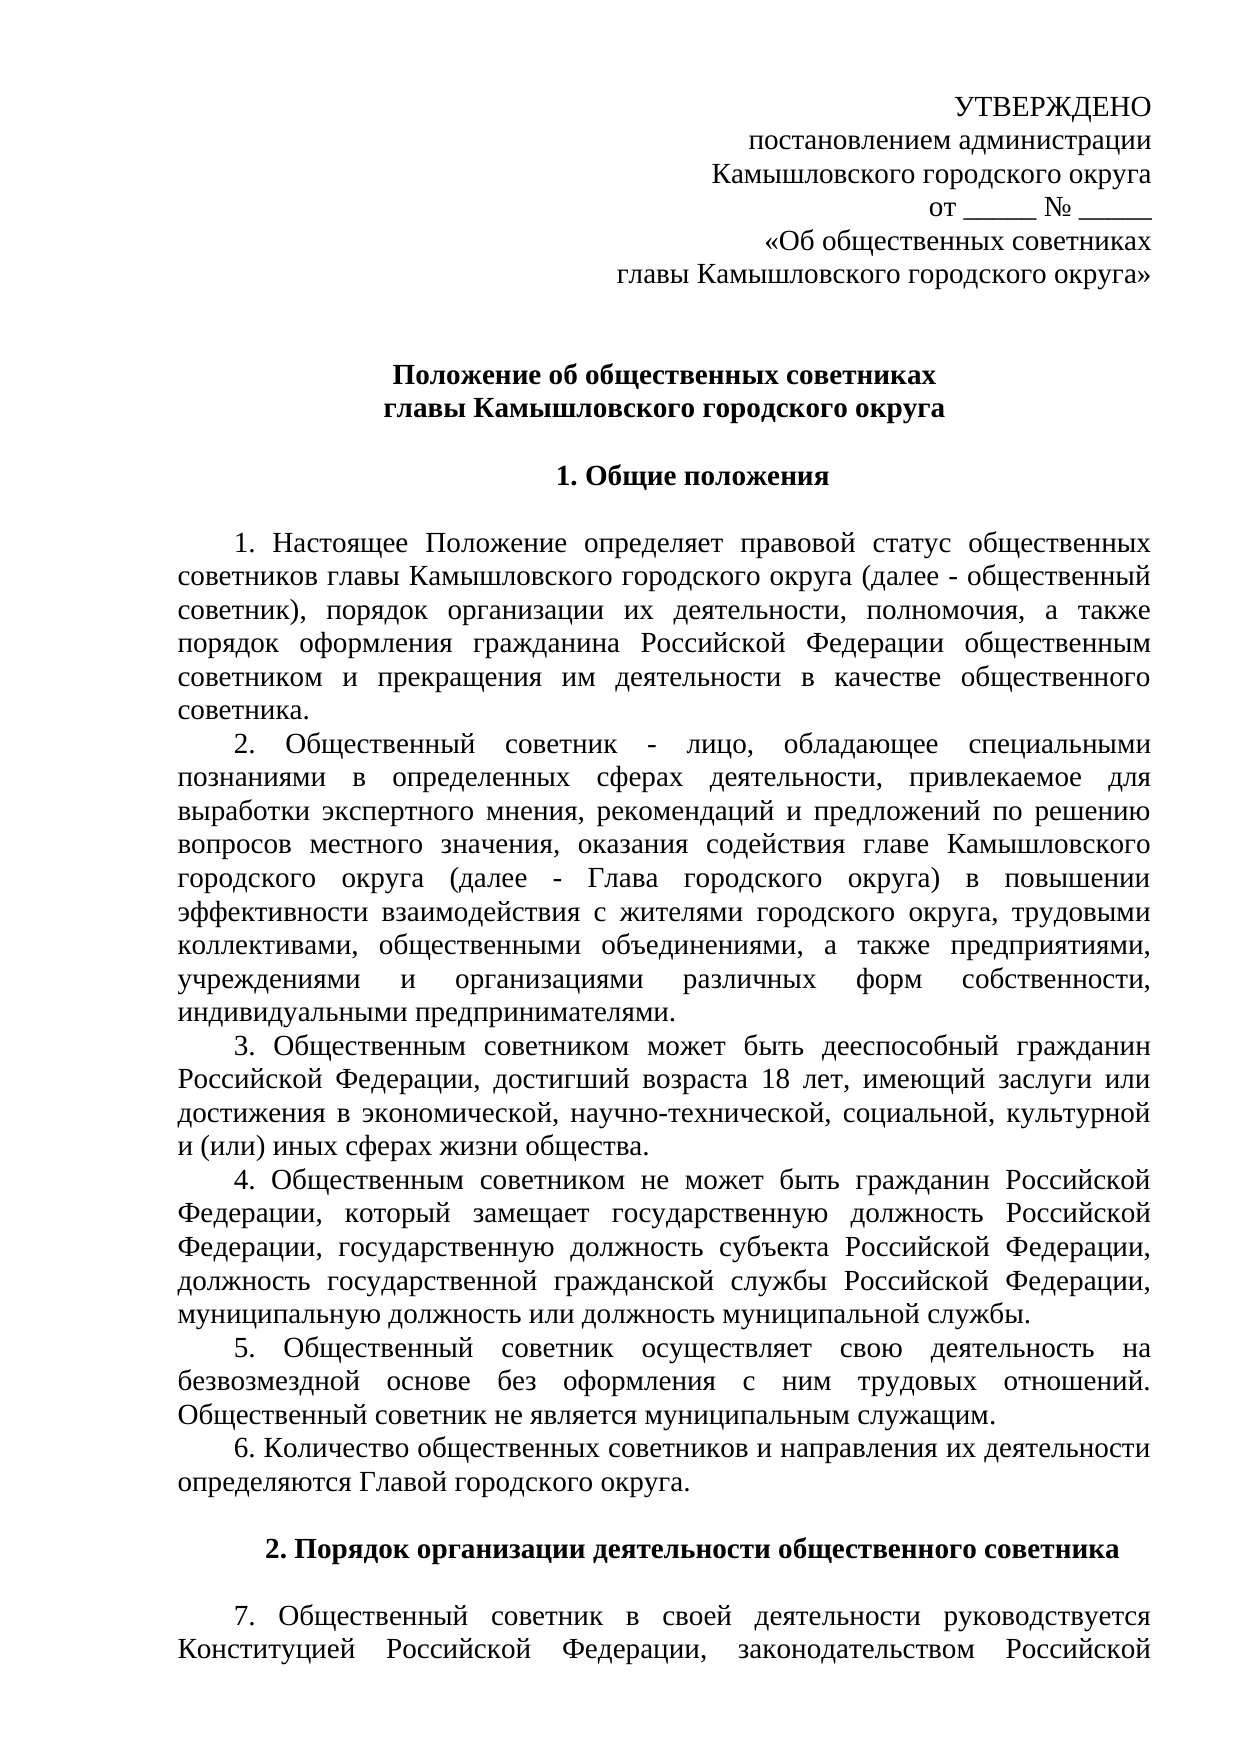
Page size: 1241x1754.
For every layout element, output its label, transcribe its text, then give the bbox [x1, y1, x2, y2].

text постановлением администрации [177, 122, 1152, 156]
text главы Камышловского городского округа» [177, 256, 1152, 290]
text Положение об общественных советниках [177, 357, 1152, 391]
text 2. Общественный советник - лицо, обладающее специальными познаниями в определенных сферах деятельности, привлекаемое для выработки экспертного мнения, рекомендаций и предложений по решению вопросов местного значения, оказания содействия главе Камышловского городского округа (далее - Глава городского округа) в повышении эффективности взаимодействия с жителями городского округа, трудовыми коллективами, общественными объединениями, а также предприятиями, учреждениями и организациями различных форм собственности, индивидуальными предпринимателями. [177, 726, 1152, 1028]
text 4. Общественным советником не может быть гражданин Российской Федерации, который замещает государственную должность Российской Федерации, государственную должность субъекта Российской Федерации, должность государственной гражданской службы Российской Федерации, муниципальную должность или должность муниципальной службы. [177, 1162, 1152, 1330]
text 1. Общие положения [177, 458, 1152, 491]
text 5. Общественный советник осуществляет свою деятельность на безвозмездной основе без оформления с ним трудовых отношений. Общественный советник не является муниципальным служащим. [177, 1330, 1152, 1430]
text «Об общественных советниках [177, 223, 1152, 256]
text 2. Порядок организации деятельности общественного советника [177, 1531, 1152, 1564]
text УТВЕРЖДЕНО [177, 89, 1152, 122]
text 3. Общественным советником может быть дееспособный гражданин Российской Федерации, достигший возраста 18 лет, имеющий заслуги или достижения в экономической, научно-технической, социальной, культурной и (или) иных сферах жизни общества. [177, 1028, 1152, 1162]
text главы Камышловского городского округа [177, 391, 1152, 424]
text 6. Количество общественных советников и направления их деятельности определяются Главой городского округа. [177, 1430, 1152, 1497]
text Камышловского городского округа [177, 156, 1152, 189]
text 1. Настоящее Положение определяет правовой статус общественных советников главы Камышловского городского округа (далее - общественный советник), порядок организации их деятельности, полномочия, а также порядок оформления гражданина Российской Федерации общественным советником и прекращения им деятельности в качестве общественного советника. [177, 525, 1152, 726]
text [177, 1598, 1152, 1665]
text от _____ № _____ [177, 189, 1152, 223]
